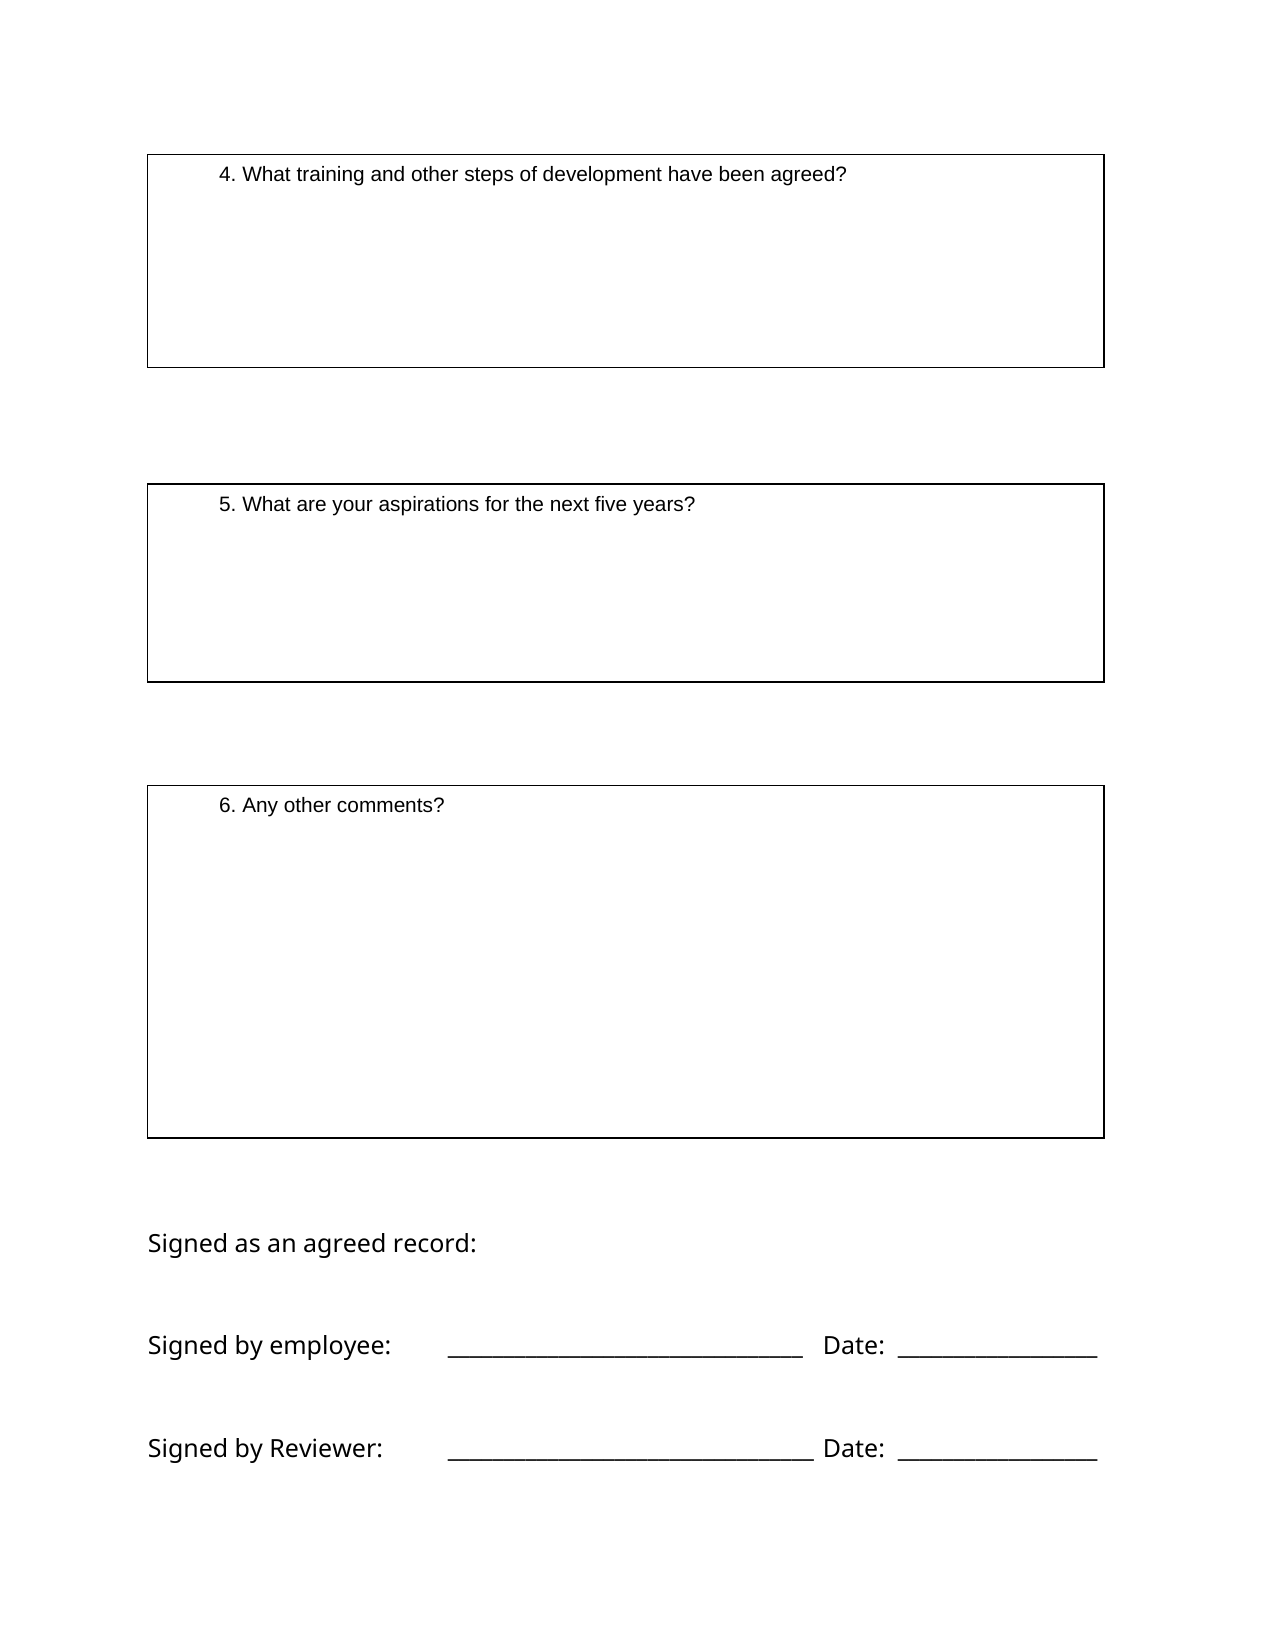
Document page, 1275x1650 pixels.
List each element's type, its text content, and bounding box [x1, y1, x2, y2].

text Signed by employee: ________________________________ Date: __________________ [148, 1328, 1127, 1362]
text Signed by Reviewer: _________________________________ Date: __________________ [148, 1430, 1127, 1464]
text Signed as an agreed record: [148, 1226, 1127, 1260]
